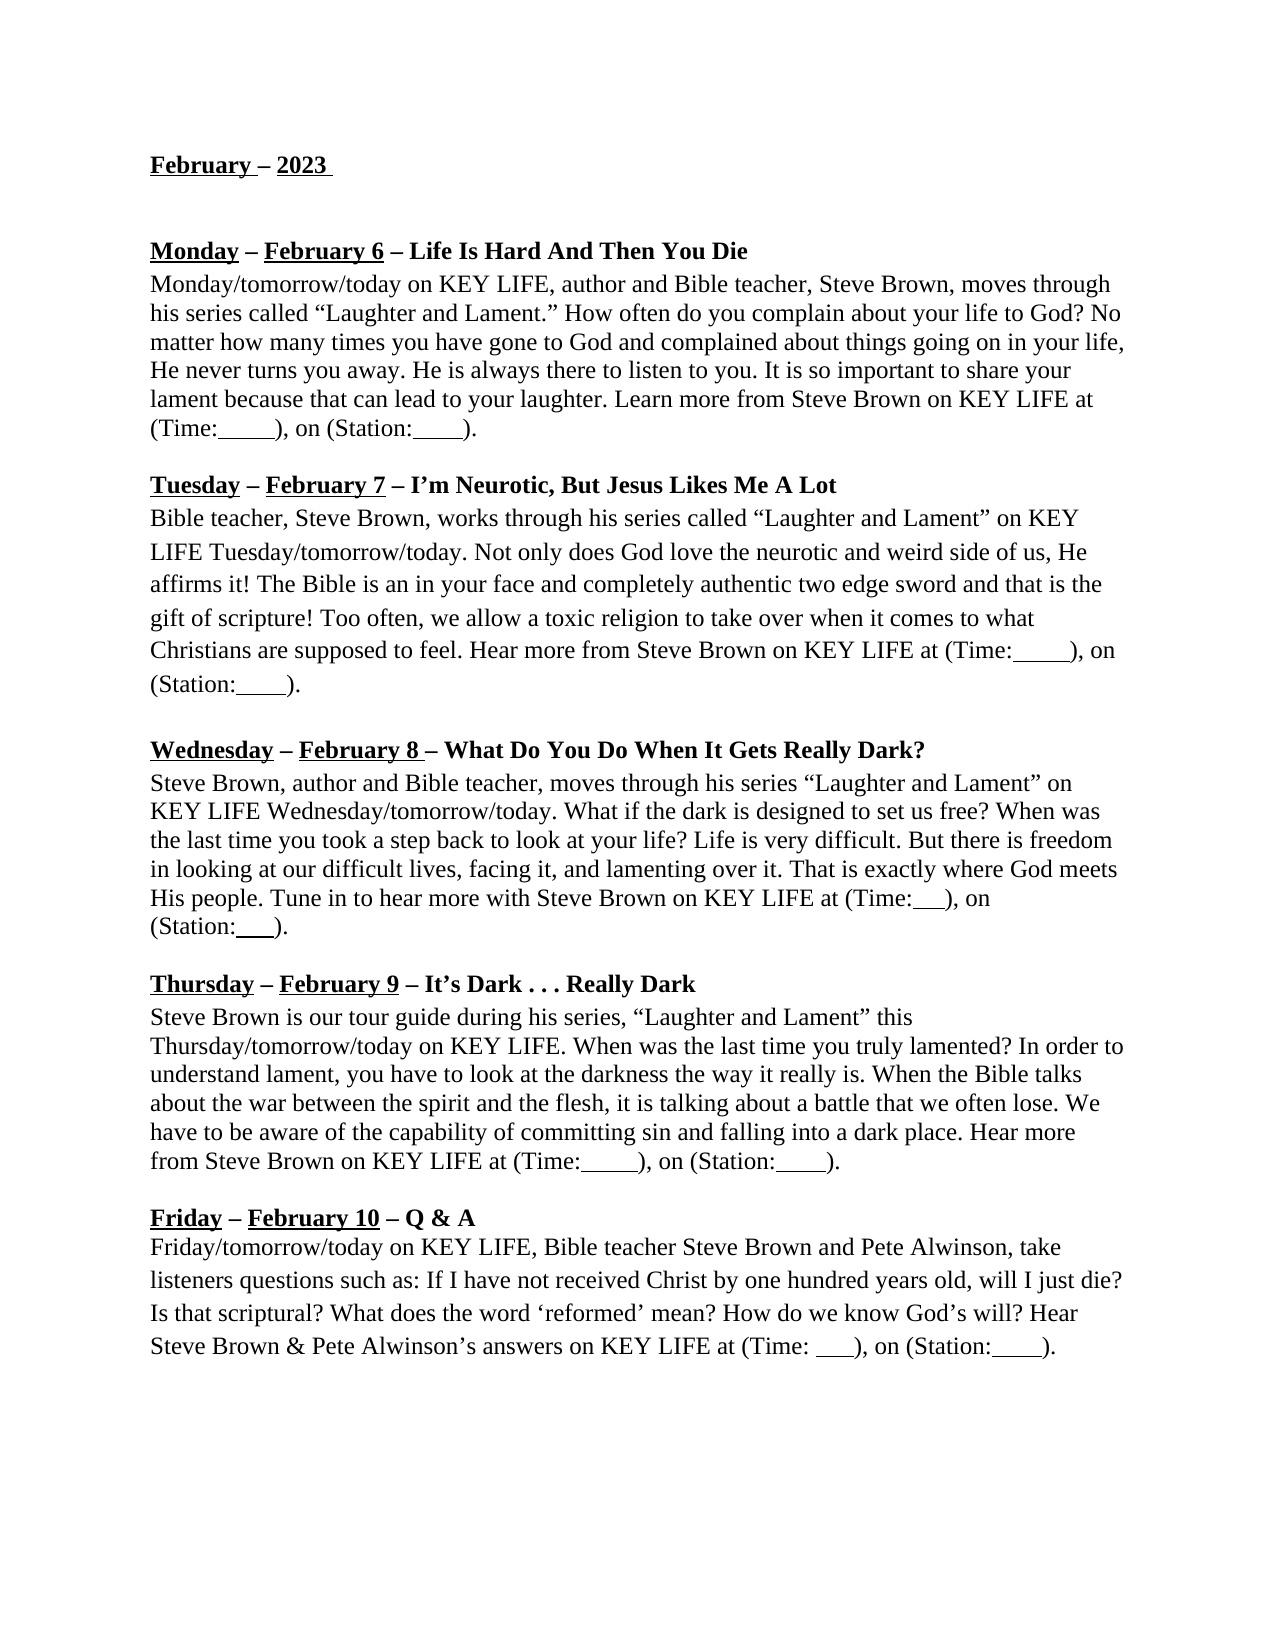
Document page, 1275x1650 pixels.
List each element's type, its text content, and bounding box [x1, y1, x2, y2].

text Friday/tomorrow/today on KEY LIFE, Bible teacher Steve Brown and Pete Alwinson, take listeners questions such as: If I have not received Christ by one hundred years old, will I just die? Is that scriptural? What does the word ‘reformed’ mean? How do we know God’s will? Hear Steve Brown & Pete Alwinson’s answers on KEY LIFE at (Time: ), on (Station: ). [150, 1232, 1125, 1360]
text Steve Brown, author and Bible teacher, moves through his series “Laughter and Lament” on KEY LIFE Wednesday/tomorrow/today. What if the dark is designed to set us free? When was the last time you took a step back to look at your life? Life is very difficult. But there is freedom in looking at our difficult lives, facing it, and lamenting over it. That is exactly where God meets His people. Tune in to hear more with Steve Brown on KEY LIFE at (Time: ), on [150, 768, 1125, 911]
text (Station: ). [150, 911, 1125, 940]
text Wednesday – February 8 – What Do You Do When It Gets Really Dark? [150, 735, 1125, 763]
text Thursday – February 9 – It’s Dark . . . Really Dark [150, 969, 1125, 998]
text Bible teacher, Steve Brown, works through his series called “Laughter and Lament” on KEY LIFE Tuesday/tomorrow/today. Not only does God love the neurotic and weird side of us, He affirms it! The Bible is an in your face and completely authentic two edge sword and that is the gift of scripture! Too often, we allow a toxic religion to take over when it comes to what Christians are supposed to feel. Hear more from Steve Brown on KEY LIFE at (Time: ), on (Station: ). [150, 503, 1125, 697]
text Monday/tomorrow/today on KEY LIFE, author and Bible teacher, Steve Brown, moves through his series called “Laughter and Lament.” How often do you complain about your life to God? No matter how many times you have gone to God and complained about things going on in your life, He never turns you away. He is always there to listen to you. It is so important to share your lament because that can lead to your laughter. Learn more from Steve Brown on KEY LIFE at (Time: ), on (Station: ). [150, 269, 1125, 442]
text Steve Brown is our tour guide during his series, “Laughter and Lament” this Thursday/tomorrow/today on KEY LIFE. When was the last time you truly lamented? In order to understand lament, you have to look at the darkness the way it really is. When the Bible talks about the war between the spirit and the flesh, it is talking about a battle that we often lose. We have to be aware of the capability of committing sin and falling into a dark place. Hear more from Steve Brown on KEY LIFE at (Time: ), on (Station: ). [150, 1002, 1125, 1174]
text Friday – February 10 – Q & A [150, 1203, 1125, 1232]
text Tuesday – February 7 – I’m Neurotic, But Jesus Likes Me A Lot [150, 471, 1125, 499]
text Monday – February 6 – Life Is Hard And Then You Die [150, 236, 1125, 265]
text February – 2023 [150, 150, 1125, 179]
